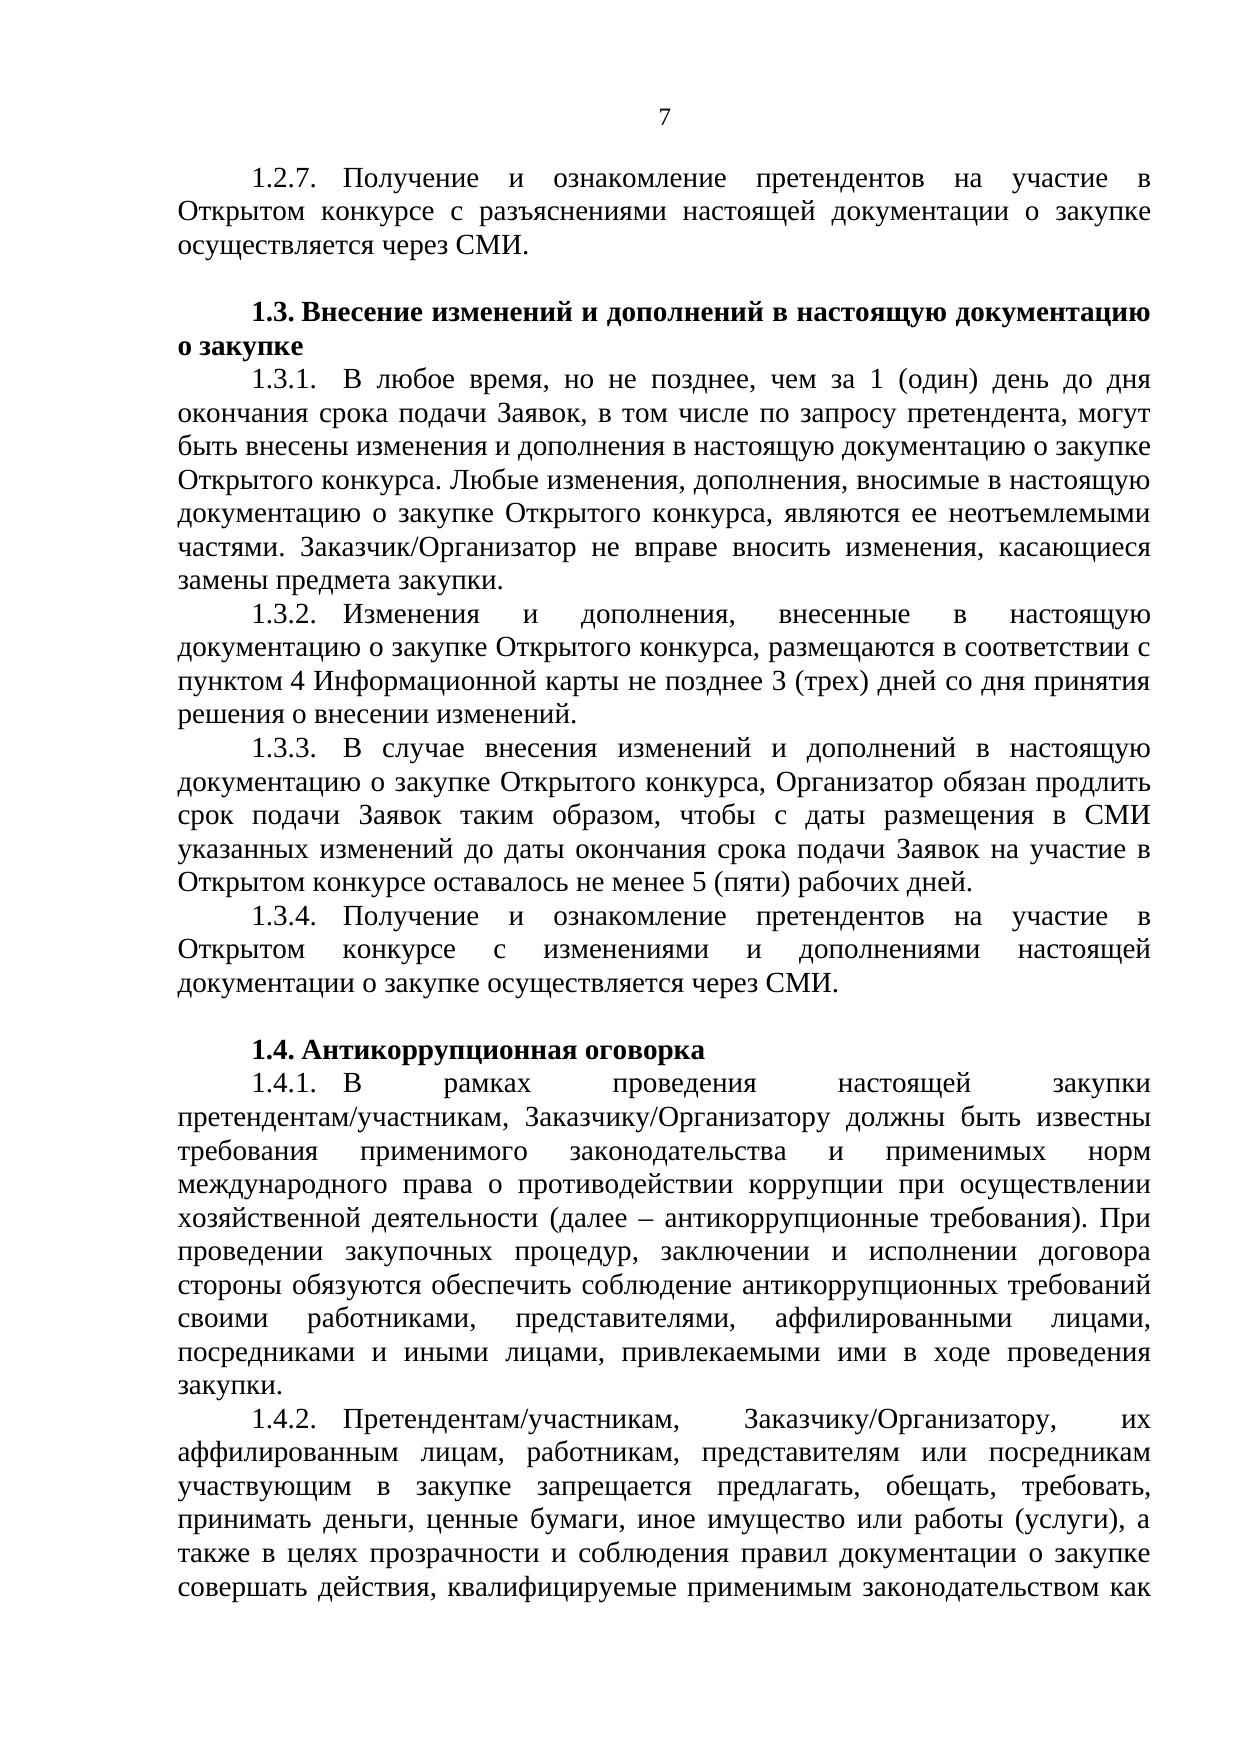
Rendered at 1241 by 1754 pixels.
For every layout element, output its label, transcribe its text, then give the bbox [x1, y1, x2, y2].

list Получение и ознакомление претендентов на участие в Открытом конкурсе с разъяснениями настоящей документации о закупке осуществляется через СМИ. [177, 160, 1152, 261]
list Антикоррупционная оговорка [177, 1032, 1152, 1066]
list Изменения и дополнения, внесенные в настоящую документацию о закупке Открытого конкурса, размещаются в соответствии с пунктом 4 Информационной карты не позднее 3 (трех) дней со дня принятия решения о внесении изменений. [177, 596, 1152, 730]
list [177, 1401, 1152, 1602]
list В любое время, но не позднее, чем за 1 (один) день до дня окончания срока подачи Заявок, в том числе по запросу претендента, могут быть внесены изменения и дополнения в настоящую документацию о закупке Открытого конкурса. Любые изменения, дополнения, вносимые в настоящую документацию о закупке Открытого конкурса, являются ее неотъемлемыми частями. Заказчик/Организатор не вправе вносить изменения, касающиеся замены предмета закупки. [177, 361, 1152, 596]
list В случае внесения изменений и дополнений в настоящую документацию о закупке Открытого конкурса, Организатор обязан продлить срок подачи Заявок таким образом, чтобы с даты размещения в СМИ указанных изменений до даты окончания срока подачи Заявок на участие в Открытом конкурсе оставалось не менее 5 (пяти) рабочих дней. [177, 730, 1152, 898]
list В рамках проведения настоящей закупки претендентам/участникам, Заказчику/Организатору должны быть известны требования применимого законодательства и применимых норм международного права о противодействии коррупции при осуществлении хозяйственной деятельности (далее – антикоррупционные требования). При проведении закупочных процедур, заключении и исполнении договора стороны обязуются обеспечить соблюдение антикоррупционных требований своими работниками, представителями, аффилированными лицами, посредниками и иными лицами, привлекаемыми ими в ходе проведения закупки. [177, 1066, 1152, 1401]
list Внесение изменений и дополнений в настоящую документацию о закупке [177, 294, 1152, 361]
list Получение и ознакомление претендентов на участие в Открытом конкурсе с изменениями и дополнениями настоящей документации о закупке осуществляется через СМИ. [177, 898, 1152, 998]
